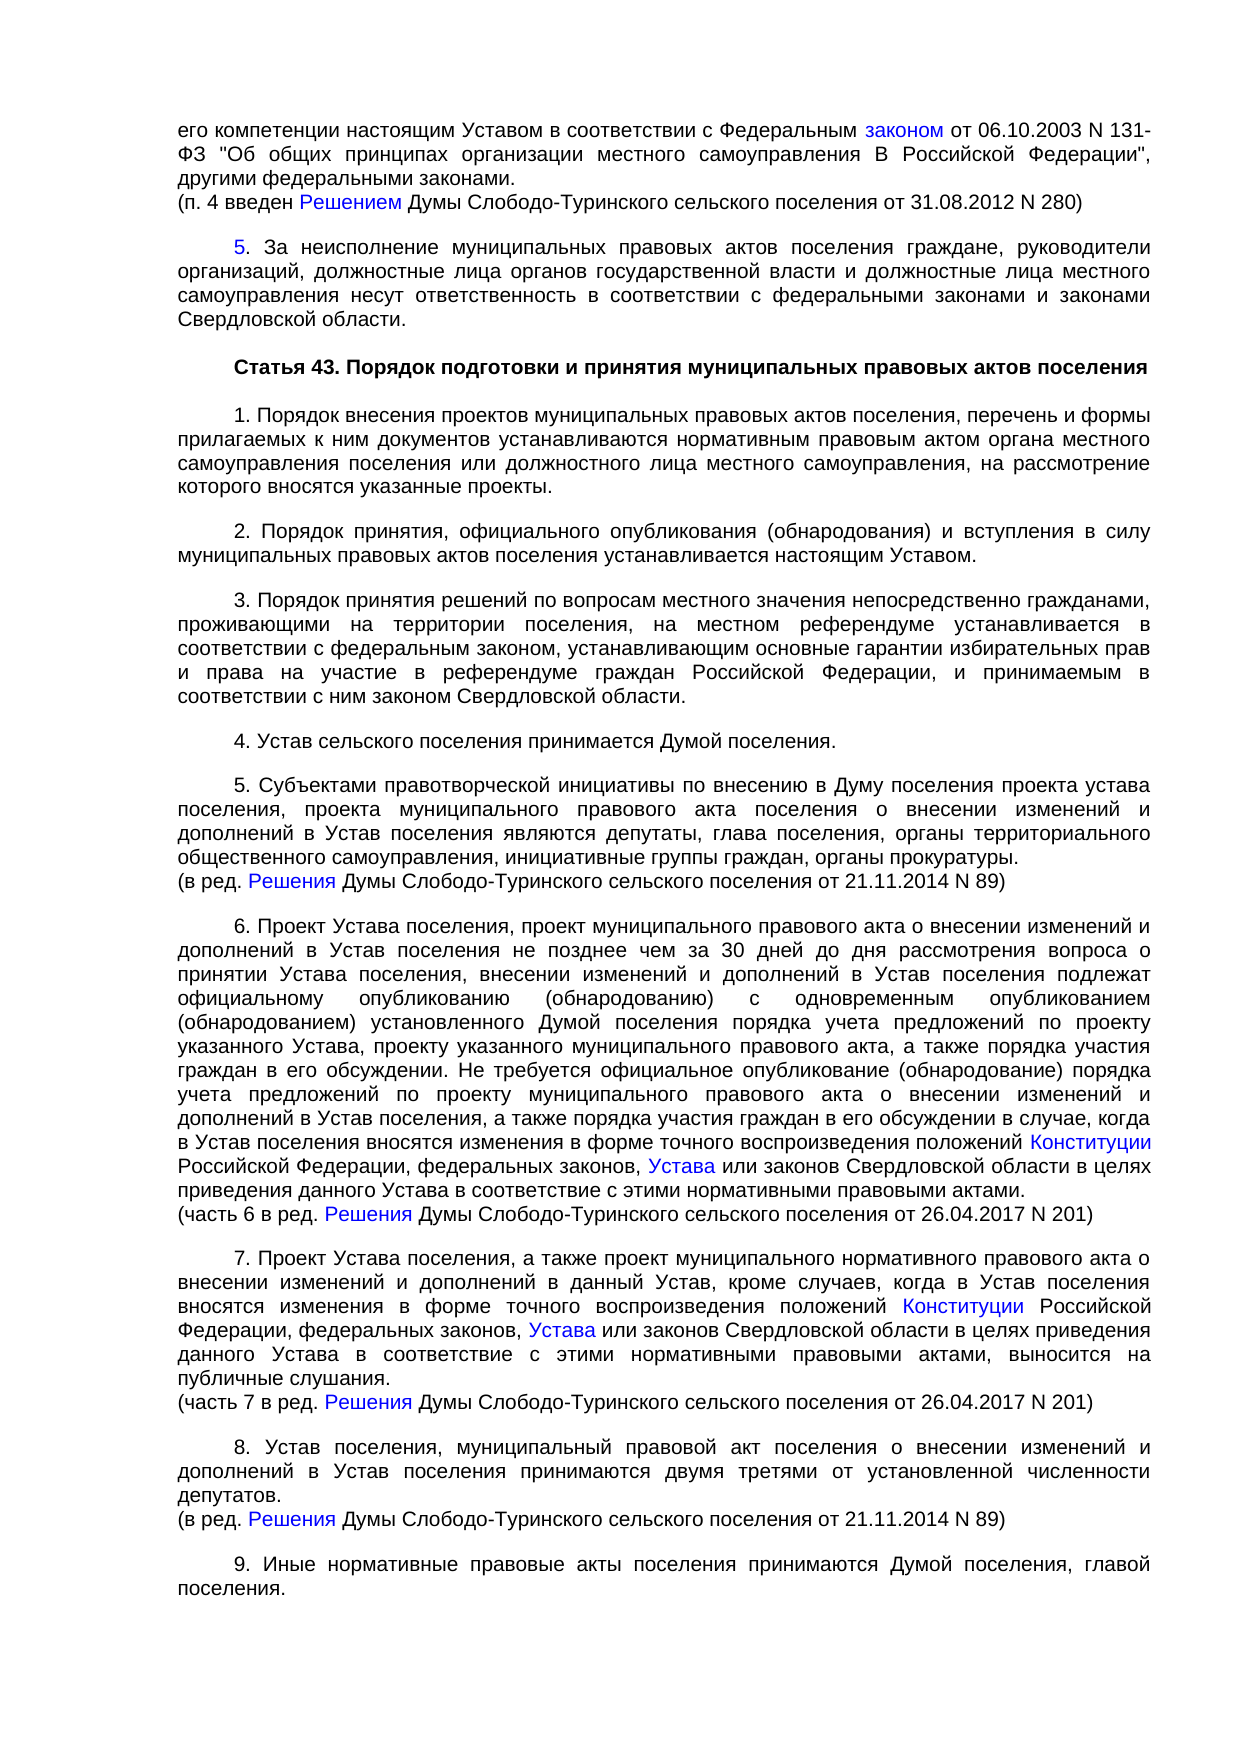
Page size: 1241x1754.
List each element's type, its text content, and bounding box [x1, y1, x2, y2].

text (часть 7 в ред. Решения Думы Слободо-Туринского сельского поселения от 26.04.2017 N 201) [177, 1390, 1152, 1414]
text 5. Субъектами правотворческой инициативы по внесению в Думу поселения проекта устава поселения, проекта муниципального правового акта поселения о внесении изменений и дополнений в Устав поселения являются депутаты, глава поселения, органы территориального общественного самоуправления, инициативные группы граждан, органы прокуратуры. [177, 773, 1152, 869]
text 2. Порядок принятия, официального опубликования (обнародования) и вступления в силу муниципальных правовых актов поселения устанавливается настоящим Уставом. [177, 519, 1152, 567]
text (п. 4 введен Решением Думы Слободо-Туринского сельского поселения от 31.08.2012 N 280) [177, 190, 1152, 214]
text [177, 118, 1152, 190]
text (часть 6 в ред. Решения Думы Слободо-Туринского сельского поселения от 26.04.2017 N 201) [177, 1201, 1152, 1225]
text 9. Иные нормативные правовые акты поселения принимаются Думой поселения, главой поселения. [177, 1551, 1152, 1599]
text 7. Проект Устава поселения, а также проект муниципального нормативного правового акта о внесении изменений и дополнений в данный Устав, кроме случаев, когда в Устав поселения вносятся изменения в форме точного воспроизведения положений Конституции Российской Федерации, федеральных законов, Устава или законов Свердловской области в целях приведения данного Устава в соответствие с этими нормативными правовыми актами, выносится на публичные слушания. [177, 1246, 1152, 1390]
text 8. Устав поселения, муниципальный правовой акт поселения о внесении изменений и дополнений в Устав поселения принимаются двумя третями от установленной численности депутатов. [177, 1435, 1152, 1507]
text 4. Устав сельского поселения принимается Думой поселения. [177, 728, 1152, 752]
title Статья 43. Порядок подготовки и принятия муниципальных правовых актов поселения [177, 354, 1152, 378]
text 5. За неисполнение муниципальных правовых актов поселения граждане, руководители организаций, должностные лица органов государственной власти и должностные лица местного самоуправления несут ответственность в соответствии с федеральными законами и законами Свердловской области. [177, 235, 1152, 331]
text (в ред. Решения Думы Слободо-Туринского сельского поселения от 21.11.2014 N 89) [177, 1507, 1152, 1531]
text 6. Проект Устава поселения, проект муниципального правового акта о внесении изменений и дополнений в Устав поселения не позднее чем за 30 дней до дня рассмотрения вопроса о принятии Устава поселения, внесении изменений и дополнений в Устав поселения подлежат официальному опубликованию (обнародованию) с одновременным опубликованием (обнародованием) установленного Думой поселения порядка учета предложений по проекту указанного Устава, проекту указанного муниципального правового акта, а также порядка участия граждан в его обсуждении. Не требуется официальное опубликование (обнародование) порядка учета предложений по проекту муниципального правового акта о внесении изменений и дополнений в Устав поселения, а также порядка участия граждан в его обсуждении в случае, когда в Устав поселения вносятся изменения в форме точного воспроизведения положений Конституции Российской Федерации, федеральных законов, Устава или законов Свердловской области в целях приведения данного Устава в соответствие с этими нормативными правовыми актами. [177, 914, 1152, 1201]
text 1. Порядок внесения проектов муниципальных правовых актов поселения, перечень и формы прилагаемых к ним документов устанавливаются нормативным правовым актом органа местного самоуправления поселения или должностного лица местного самоуправления, на рассмотрение которого вносятся указанные проекты. [177, 402, 1152, 498]
text (в ред. Решения Думы Слободо-Туринского сельского поселения от 21.11.2014 N 89) [177, 869, 1152, 893]
text 3. Порядок принятия решений по вопросам местного значения непосредственно гражданами, проживающими на территории поселения, на местном референдуме устанавливается в соответствии с федеральным законом, устанавливающим основные гарантии избирательных прав и права на участие в референдуме граждан Российской Федерации, и принимаемым в соответствии с ним законом Свердловской области. [177, 588, 1152, 708]
